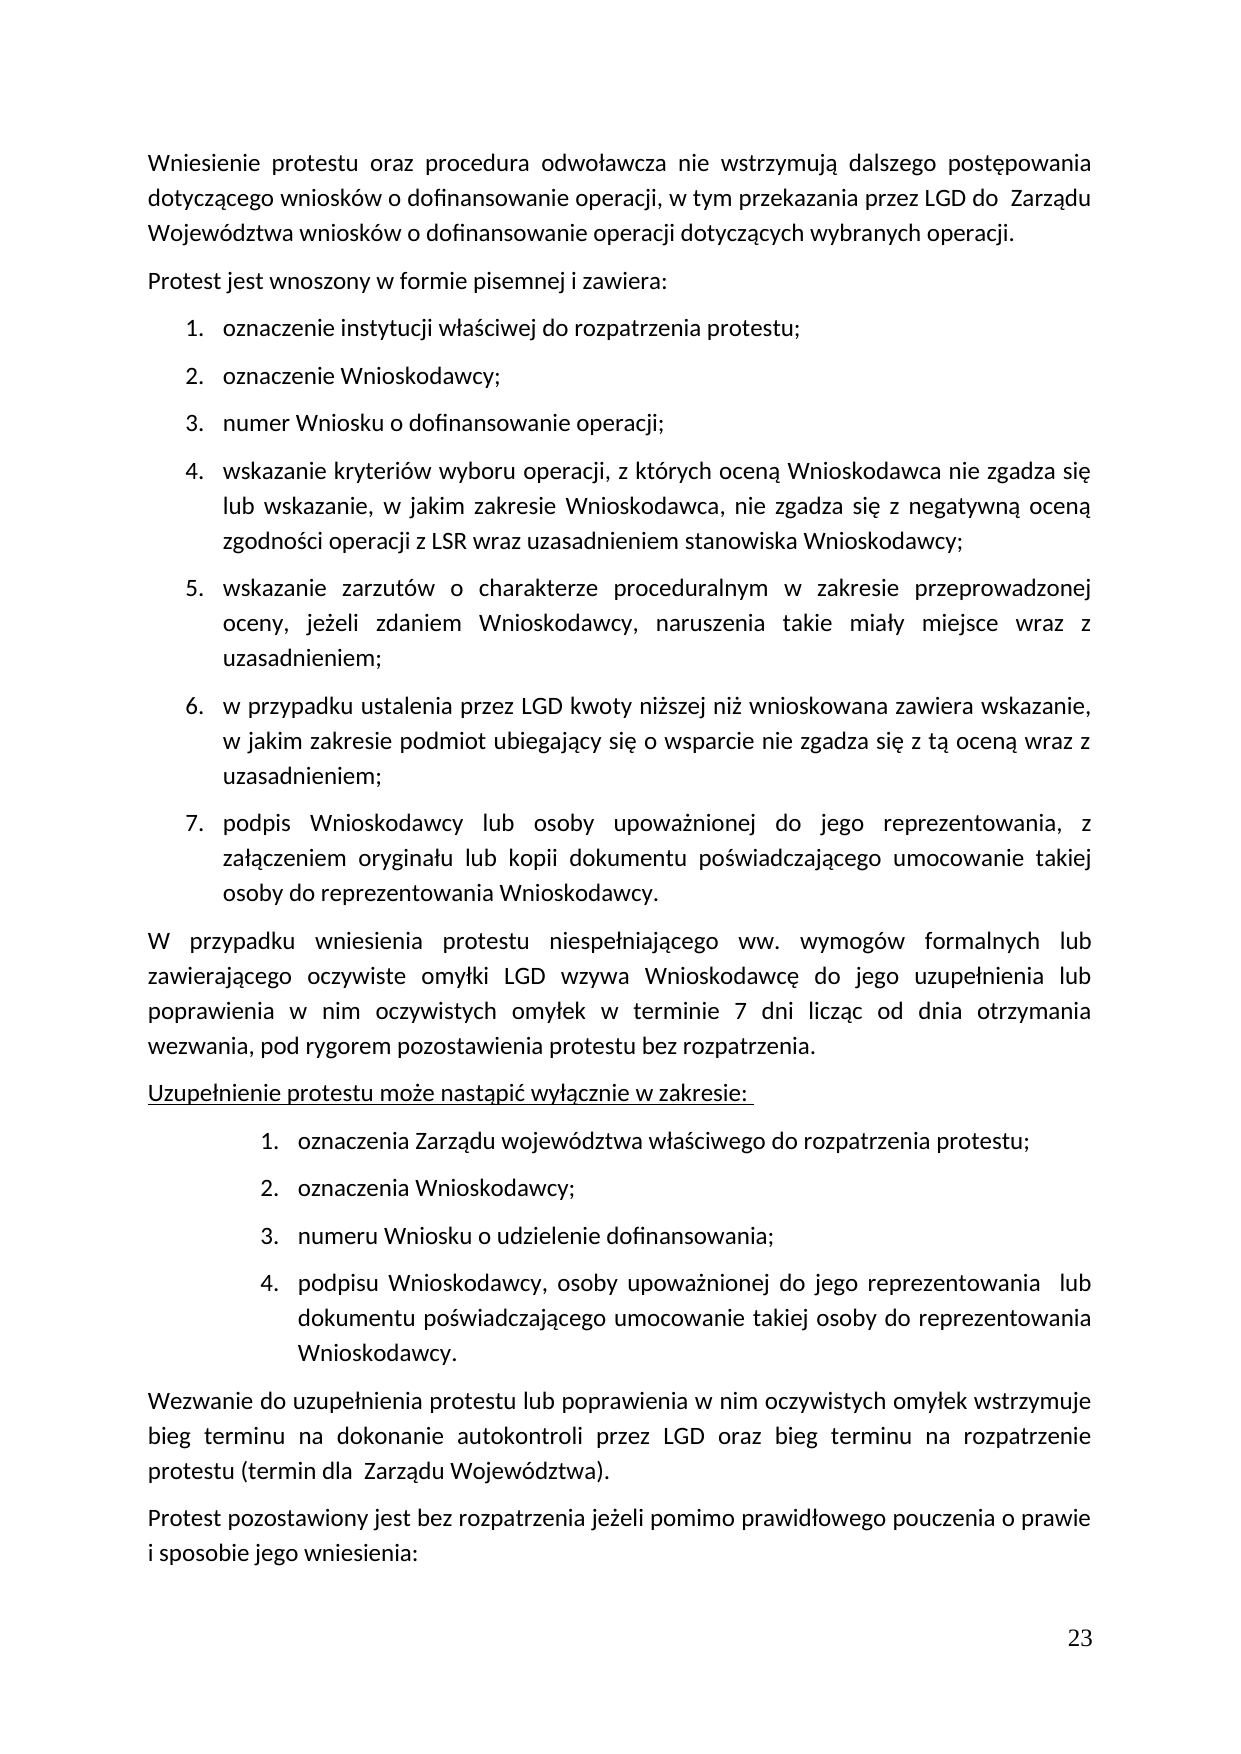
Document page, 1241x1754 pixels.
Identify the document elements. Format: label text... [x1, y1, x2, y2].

list wskazanie kryteriów wyboru operacji, z których oceną Wnioskodawca nie zgadza się lub wskazanie, w jakim zakresie Wnioskodawca, nie zgadza się z negatywną oceną zgodności operacji z LSR wraz uzasadnieniem stanowiska Wnioskodawcy; [185, 455, 1093, 556]
list oznaczenie instytucji właściwej do rozpatrzenia protestu; [185, 313, 1093, 343]
list oznaczenia Wnioskodawcy; [260, 1173, 1093, 1203]
list oznaczenie Wnioskodawcy; [185, 360, 1093, 391]
list wskazanie zarzutów o charakterze proceduralnym w zakresie przeprowadzonej oceny, jeżeli zdaniem Wnioskodawcy, naruszenia takie miały miejsce wraz z uzasadnieniem; [185, 573, 1093, 673]
text W przypadku wniesienia protestu niespełniającego ww. wymogów formalnych lub zawierającego oczywiste omyłki LGD wzywa Wnioskodawcę do jego uzupełnienia lub poprawienia w nim oczywistych omyłek w terminie 7 dni licząc od dnia otrzymania wezwania, pod rygorem pozostawienia protestu bez rozpatrzenia. [148, 925, 1093, 1061]
list podpisu Wnioskodawcy, osoby upoważnionej do jego reprezentowania lub dokumentu poświadczającego umocowanie takiej osoby do reprezentowania Wnioskodawcy. [260, 1268, 1093, 1368]
list oznaczenia Zarządu województwa właściwego do rozpatrzenia protestu; [260, 1125, 1093, 1156]
list w przypadku ustalenia przez LGD kwoty niższej niż wnioskowana zawiera wskazanie, w jakim zakresie podmiot ubiegający się o wsparcie nie zgadza się z tą oceną wraz z uzasadnieniem; [185, 690, 1093, 791]
list numer Wniosku o dofinansowanie operacji; [185, 408, 1093, 438]
text Wniesienie protestu oraz procedura odwoławcza nie wstrzymują dalszego postępowania dotyczącego wniosków o dofinansowanie operacji, w tym przekazania przez LGD do Zarządu Województwa wniosków o dofinansowanie operacji dotyczących wybranych operacji. [148, 148, 1093, 248]
list podpis Wnioskodawcy lub osoby upoważnionej do jego reprezentowania, z załączeniem oryginału lub kopii dokumentu poświadczającego umocowanie takiej osoby do reprezentowania Wnioskodawcy. [185, 808, 1093, 908]
text Uzupełnienie protestu może nastąpić wyłącznie w zakresie: [148, 1078, 1093, 1108]
text Wezwanie do uzupełnienia protestu lub poprawienia w nim oczywistych omyłek wstrzymuje bieg terminu na dokonanie autokontroli przez LGD oraz bieg terminu na rozpatrzenie protestu (termin dla Zarządu Województwa). [148, 1385, 1093, 1486]
text Protest pozostawiony jest bez rozpatrzenia jeżeli pomimo prawidłowego pouczenia o prawie i sposobie jego wniesienia: [148, 1503, 1093, 1568]
text Protest jest wnoszony w formie pisemnej i zawiera: [148, 265, 1093, 296]
list numeru Wniosku o udzielenie dofinansowania; [260, 1220, 1093, 1251]
